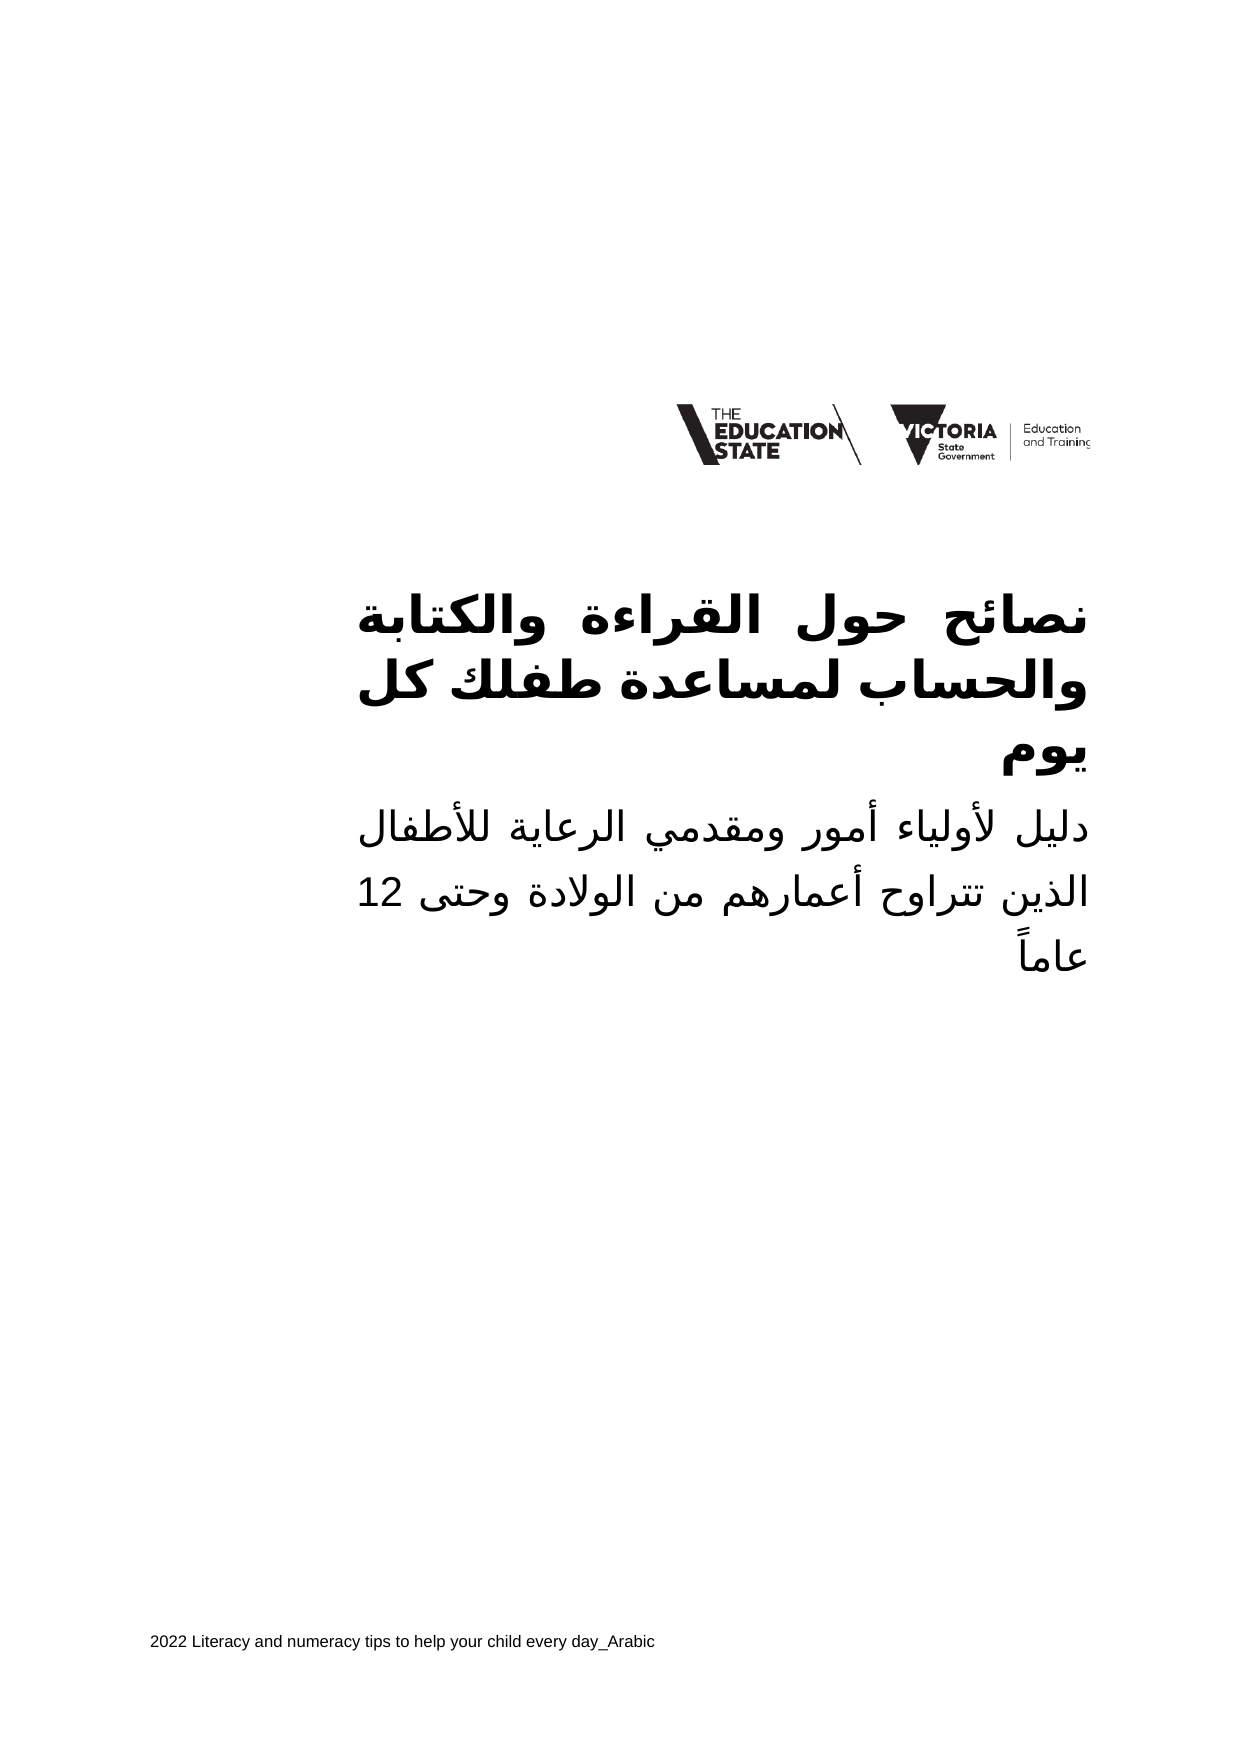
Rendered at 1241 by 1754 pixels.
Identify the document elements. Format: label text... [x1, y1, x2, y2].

text دليل لأولياء أمور ومقدمي الرعاية للأطفال الذين تتراوح أعمارهم من الولادة وحتى 12 عاماً [357, 793, 1090, 988]
text نصائح حول القراءة والكتابة والحساب لمساعدة طفلك كل يوم [357, 582, 1090, 777]
